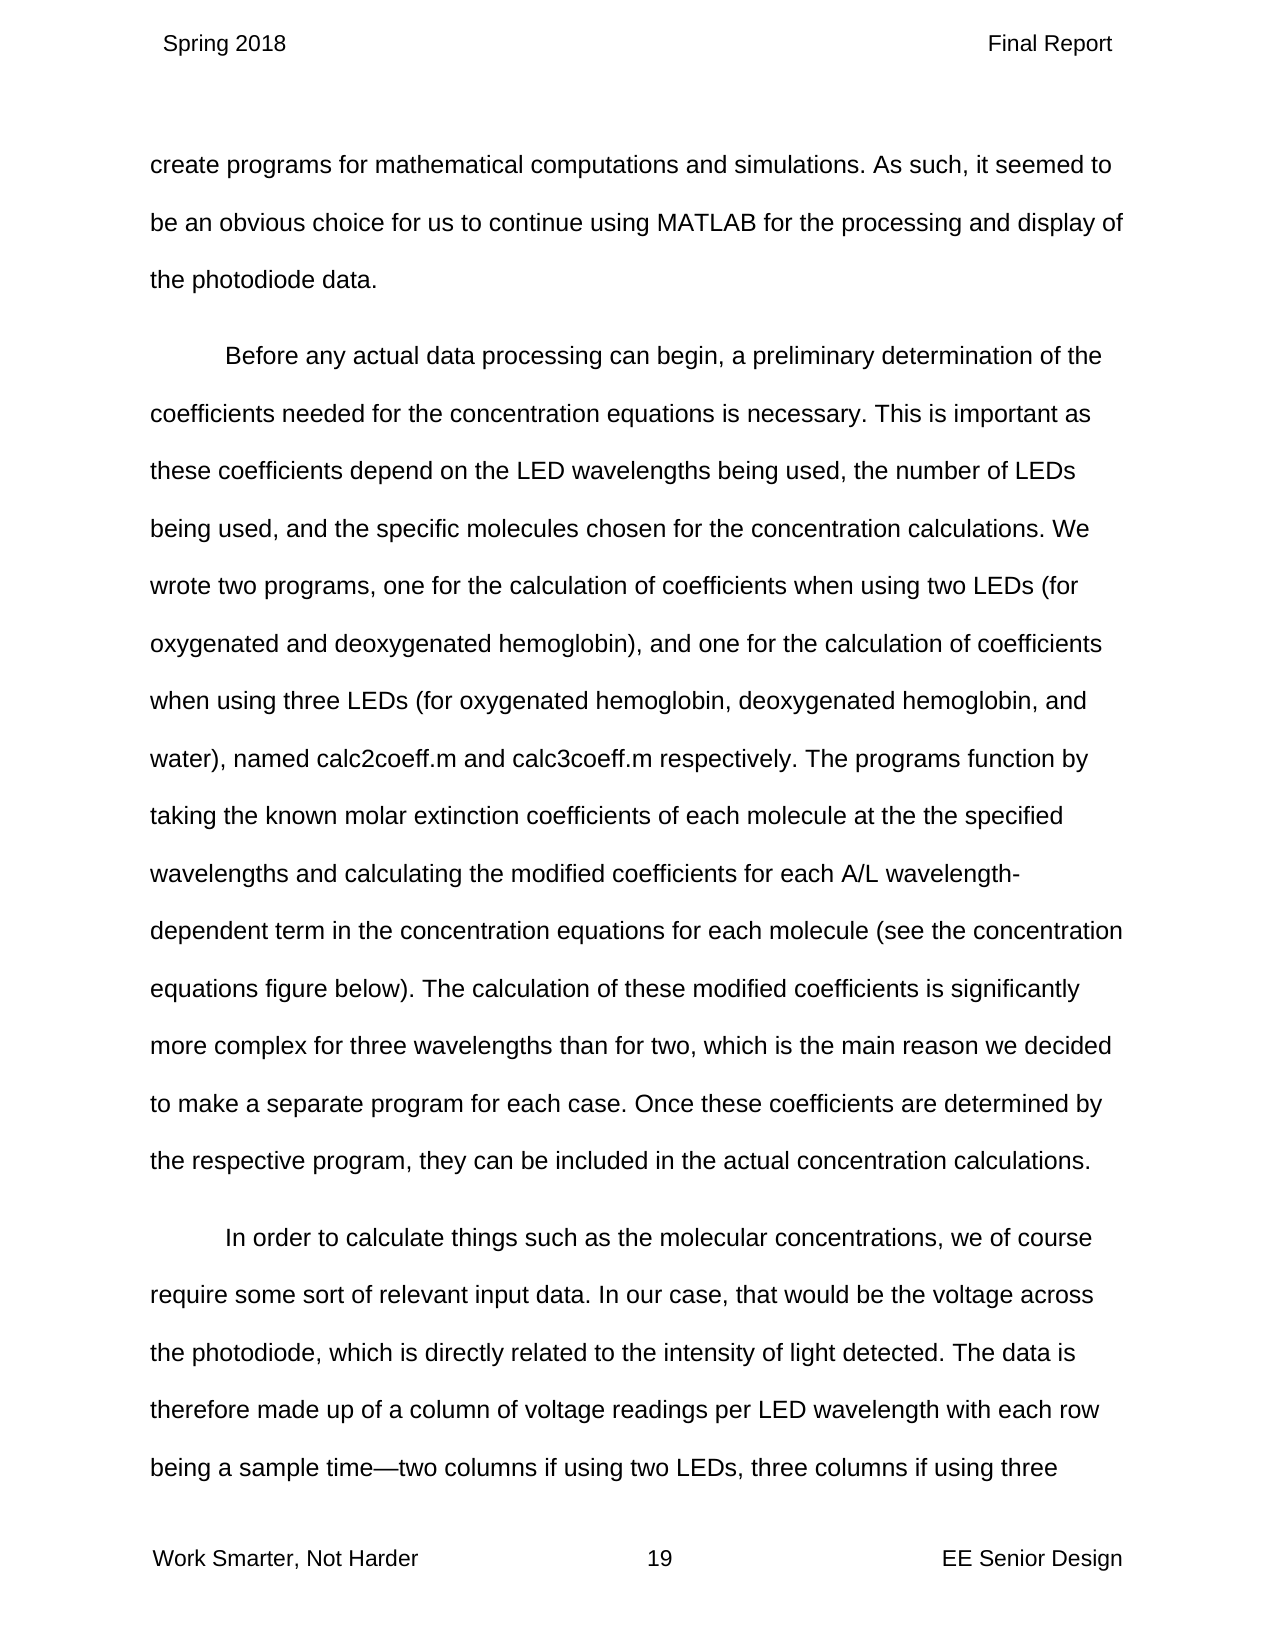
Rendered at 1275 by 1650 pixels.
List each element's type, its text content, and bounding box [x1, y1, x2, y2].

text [150, 150, 1125, 294]
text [150, 1222, 1125, 1481]
text Before any actual data processing can begin, a preliminary determination of the coefficients needed for the concentration equations is necessary. This is important as these coefficients depend on the LED wavelengths being used, the number of LEDs being used, and the specific molecules chosen for the concentration calculations. We wrote two programs, one for the calculation of coefficients when using two LEDs (for oxygenated and deoxygenated hemoglobin), and one for the calculation of coefficients when using three LEDs (for oxygenated hemoglobin, deoxygenated hemoglobin, and water), named calc2coeff.m and calc3coeff.m respectively. The programs function by taking the known molar extinction coefficients of each molecule at the the specified wavelengths and calculating the modified coefficients for each A/L wavelength-dependent term in the concentration equations for each molecule (see the concentration equations figure below). The calculation of these modified coefficients is significantly more complex for three wavelengths than for two, which is the main reason we decided to make a separate program for each case. Once these coefficients are determined by the respective program, they can be included in the actual concentration calculations. [150, 341, 1125, 1175]
